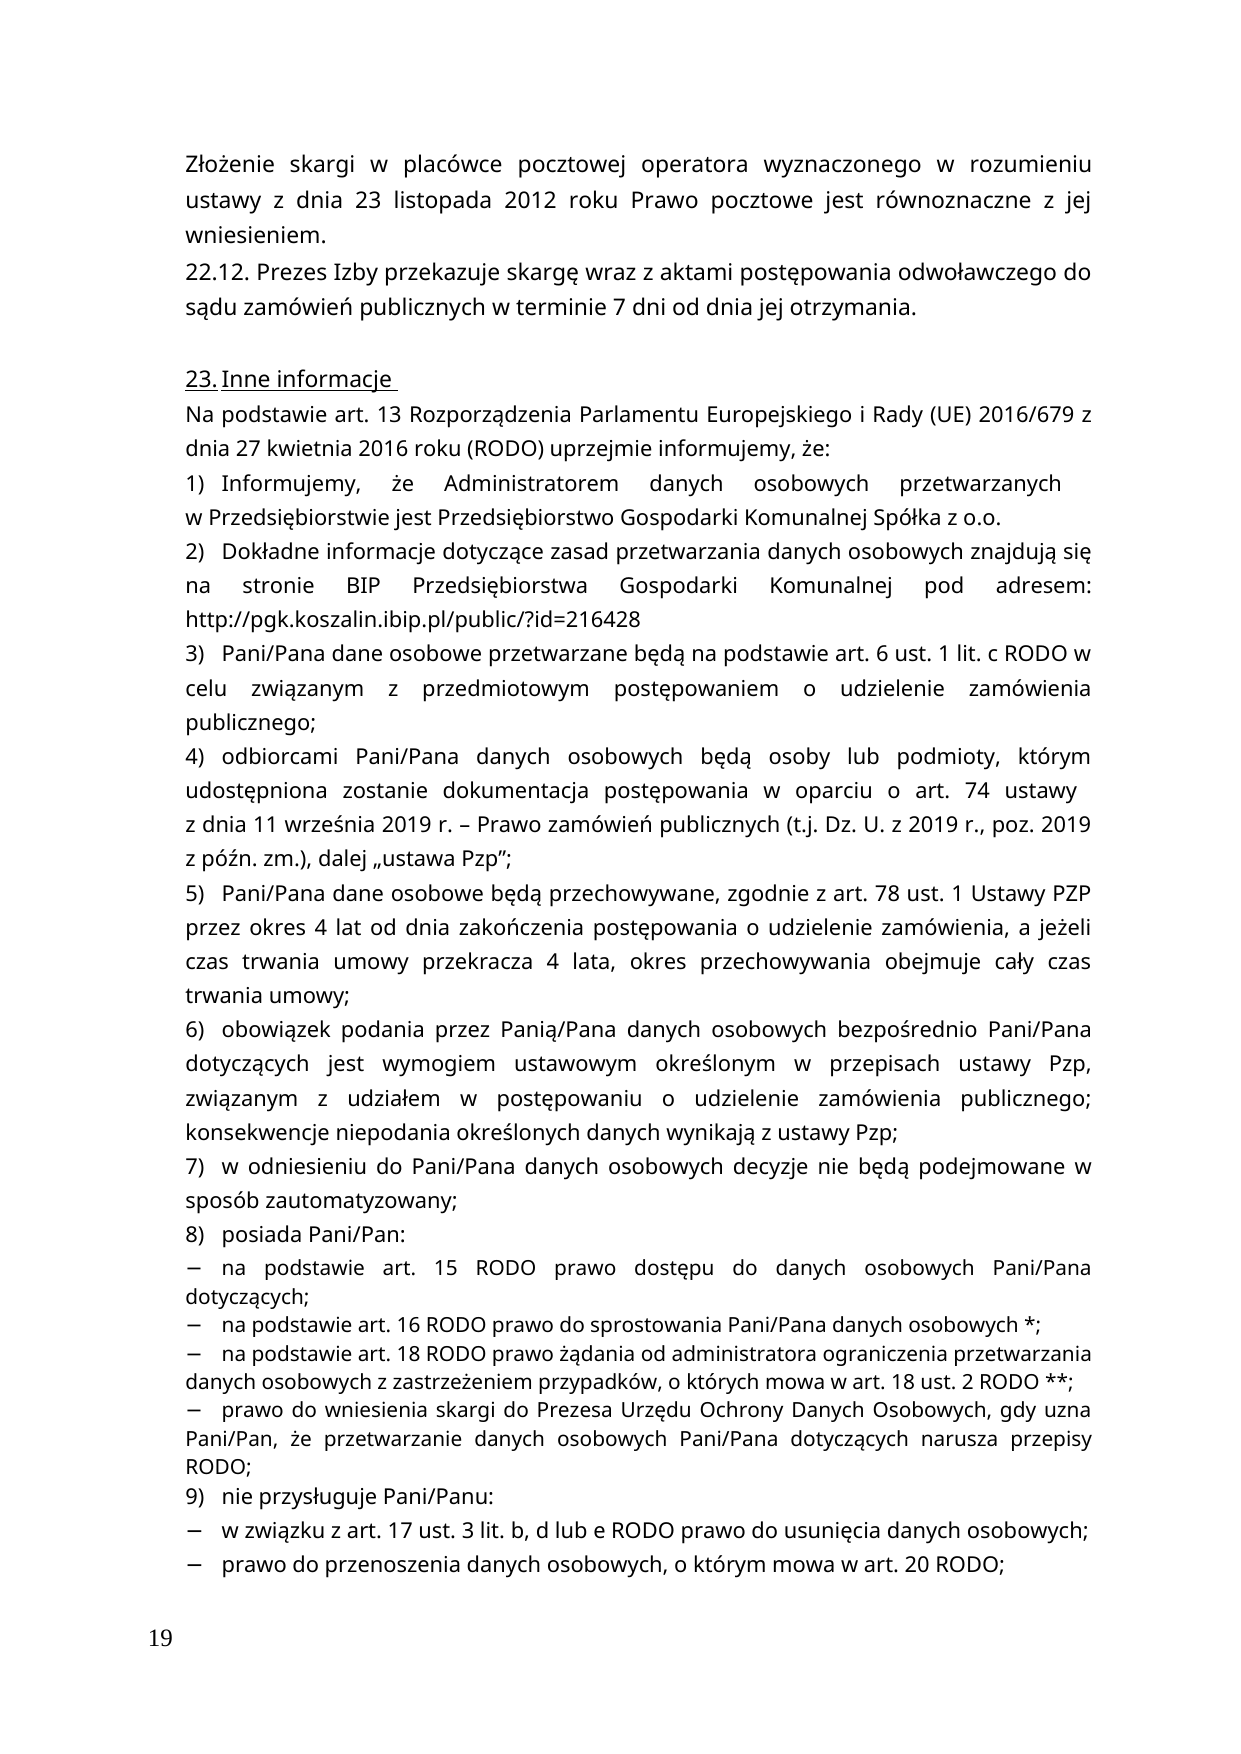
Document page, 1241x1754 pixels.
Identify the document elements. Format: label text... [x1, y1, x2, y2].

text 7) w odniesieniu do Pani/Pana danych osobowych decyzje nie będą podejmowane w sposób zautomatyzowany; [185, 1151, 1093, 1215]
text − na podstawie art. 18 RODO prawo żądania od administratora ograniczenia przetwarzania danych osobowych z zastrzeżeniem przypadków, o których mowa w art. 18 ust. 2 RODO **; [185, 1339, 1093, 1396]
text 9) nie przysługuje Pani/Panu: [185, 1481, 1093, 1511]
text − w związku z art. 17 ust. 3 lit. b, d lub e RODO prawo do usunięcia danych osobowych; [185, 1515, 1093, 1545]
text 4) odbiorcami Pani/Pana danych osobowych będą osoby lub podmioty, którym udostępniona zostanie dokumentacja postępowania w oparciu o art. 74 ustawy z dnia 11 września 2019 r. – Prawo zamówień publicznych (t.j. Dz. U. z 2019 r., poz. 2019 z późn. zm.), dalej „ustawa Pzp”; [185, 741, 1093, 873]
text Na podstawie art. 13 Rozporządzenia Parlamentu Europejskiego i Rady (UE) 2016/679 z dnia 27 kwietnia 2016 roku (RODO) uprzejmie informujemy, że: [185, 399, 1093, 463]
text Złożenie skargi w placówce pocztowej operatora wyznaczonego w rozumieniu ustawy z dnia 23 listopada 2012 roku Prawo pocztowe jest równoznaczne z jej wniesieniem. [185, 148, 1093, 251]
text − na podstawie art. 15 RODO prawo dostępu do danych osobowych Pani/Pana dotyczących; [185, 1253, 1093, 1310]
text 2) Dokładne informacje dotyczące zasad przetwarzania danych osobowych znajdują się na stronie BIP Przedsiębiorstwa Gospodarki Komunalnej pod adresem: http://pgk.koszalin.ibip.pl/public/?id=216428 [185, 536, 1093, 634]
text − prawo do wniesienia skargi do Prezesa Urzędu Ochrony Danych Osobowych, gdy uzna Pani/Pan, że przetwarzanie danych osobowych Pani/Pana dotyczących narusza przepisy RODO; [185, 1396, 1093, 1481]
text 6) obowiązek podania przez Panią/Pana danych osobowych bezpośrednio Pani/Pana dotyczących jest wymogiem ustawowym określonym w przepisach ustawy Pzp, związanym z udziałem w postępowaniu o udzielenie zamówienia publicznego; konsekwencje niepodania określonych danych wynikają z ustawy Pzp; [185, 1014, 1093, 1146]
text − na podstawie art. 16 RODO prawo do sprostowania Pani/Pana danych osobowych *; [185, 1310, 1093, 1339]
text 22.12. Prezes Izby przekazuje skargę wraz z aktami postępowania odwoławczego do sądu zamówień publicznych w terminie 7 dni od dnia jej otrzymania. [185, 255, 1093, 323]
text − prawo do przenoszenia danych osobowych, o którym mowa w art. 20 RODO; [185, 1549, 1093, 1579]
text 8) posiada Pani/Pan: [185, 1219, 1093, 1249]
text 1) Informujemy, że Administratorem danych osobowych przetwarzanych w Przedsiębiorstwie jest Przedsiębiorstwo Gospodarki Komunalnej Spółka z o.o. [185, 467, 1093, 531]
text 23. Inne informacje [185, 363, 1093, 394]
text 3) Pani/Pana dane osobowe przetwarzane będą na podstawie art. 6 ust. 1 lit. c RODO w celu związanym z przedmiotowym postępowaniem o udzielenie zamówienia publicznego; [185, 638, 1093, 736]
text 5) Pani/Pana dane osobowe będą przechowywane, zgodnie z art. 78 ust. 1 Ustawy PZP przez okres 4 lat od dnia zakończenia postępowania o udzielenie zamówienia, a jeżeli czas trwania umowy przekracza 4 lata, okres przechowywania obejmuje cały czas trwania umowy; [185, 877, 1093, 1010]
